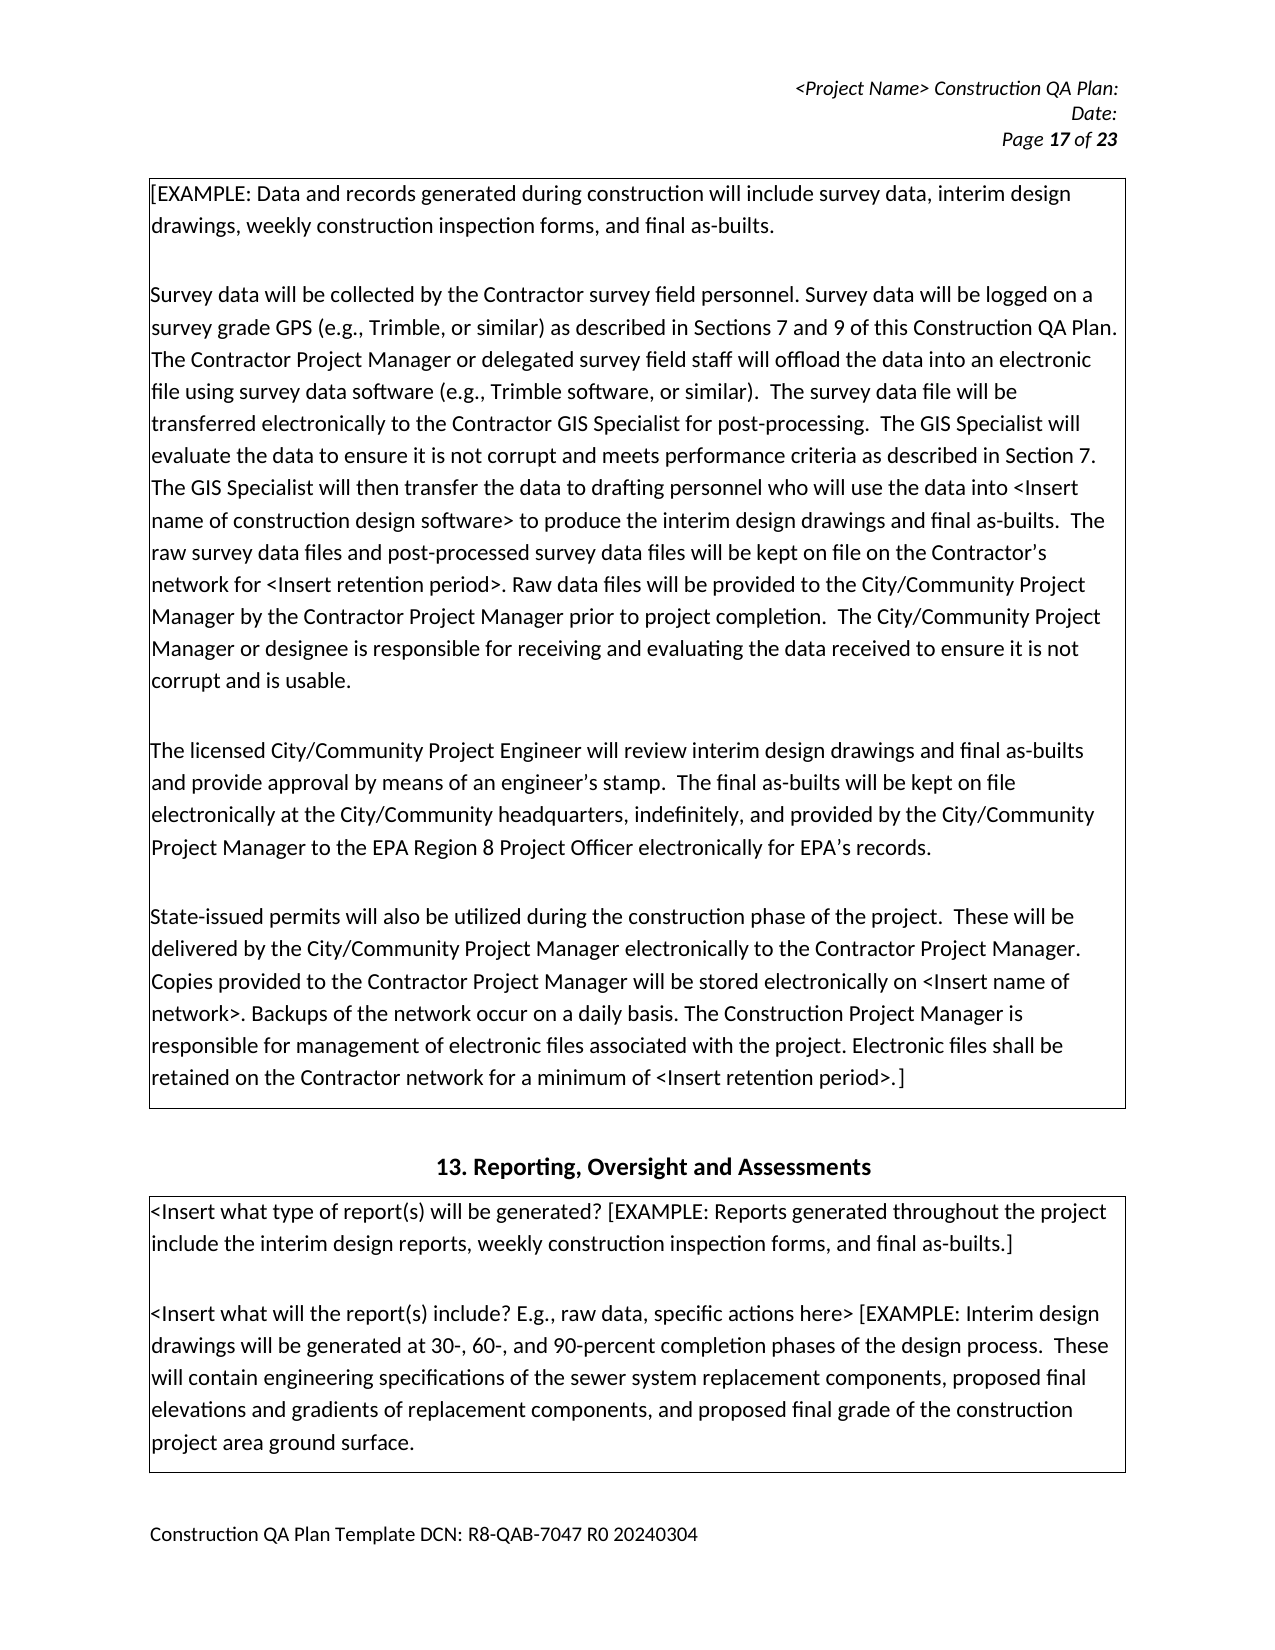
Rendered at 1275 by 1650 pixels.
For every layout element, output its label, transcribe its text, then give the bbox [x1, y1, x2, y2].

text <Insert what will the report(s) include? E.g., raw data, specific actions here> [EXAMPLE: Interim design drawings will be generated at 30-, 60-, and 90-percent completion phases of the design process. These will contain engineering specifications of the sewer system replacement components, proposed final elevations and gradients of replacement components, and proposed final grade of the construction project area ground surface. [150, 1298, 1125, 1472]
text State-issued permits will also be utilized during the construction phase of the project. These will be delivered by the City/Community Project Manager electronically to the Contractor Project Manager. Copies provided to the Contractor Project Manager will be stored electronically on <Insert name of network>. Backups of the network occur on a daily basis. The Construction Project Manager is responsible for management of electronic files associated with the project. Electronic files shall be retained on the Contractor network for a minimum of <Insert retention period>.] [150, 901, 1125, 1108]
text <Insert what type of report(s) will be generated? [EXAMPLE: Reports generated throughout the project include the interim design reports, weekly construction inspection forms, and final as-builts.] [150, 1197, 1125, 1257]
subtitle Reporting, Oversight and Assessments [187, 1151, 1119, 1181]
text [EXAMPLE: Data and records generated during construction will include survey data, interim design drawings, weekly construction inspection forms, and final as-builts. [150, 179, 1125, 239]
text The licensed City/Community Project Engineer will review interim design drawings and final as-builts and provide approval by means of an engineer’s stamp. The final as-builts will be kept on file electronically at the City/Community headquarters, indefinitely, and provided by the City/Community Project Manager to the EPA Region 8 Project Officer electronically for EPA’s records. [150, 735, 1125, 861]
text Survey data will be collected by the Contractor survey field personnel. Survey data will be logged on a survey grade GPS (e.g., Trimble, or similar) as described in Sections 7 and 9 of this Construction QA Plan. The Contractor Project Manager or delegated survey field staff will offload the data into an electronic file using survey data software (e.g., Trimble software, or similar). The survey data file will be transferred electronically to the Contractor GIS Specialist for post-processing. The GIS Specialist will evaluate the data to ensure it is not corrupt and meets performance criteria as described in Section 7. The GIS Specialist will then transfer the data to drafting personnel who will use the data into <Insert name of construction design software> to produce the interim design drawings and final as-builts. The raw survey data files and post-processed survey data files will be kept on file on the Contractor’s network for <Insert retention period>. Raw data files will be provided to the City/Community Project Manager by the Contractor Project Manager prior to project completion. The City/Community Project Manager or designee is responsible for receiving and evaluating the data received to ensure it is not corrupt and is usable. [150, 279, 1125, 695]
